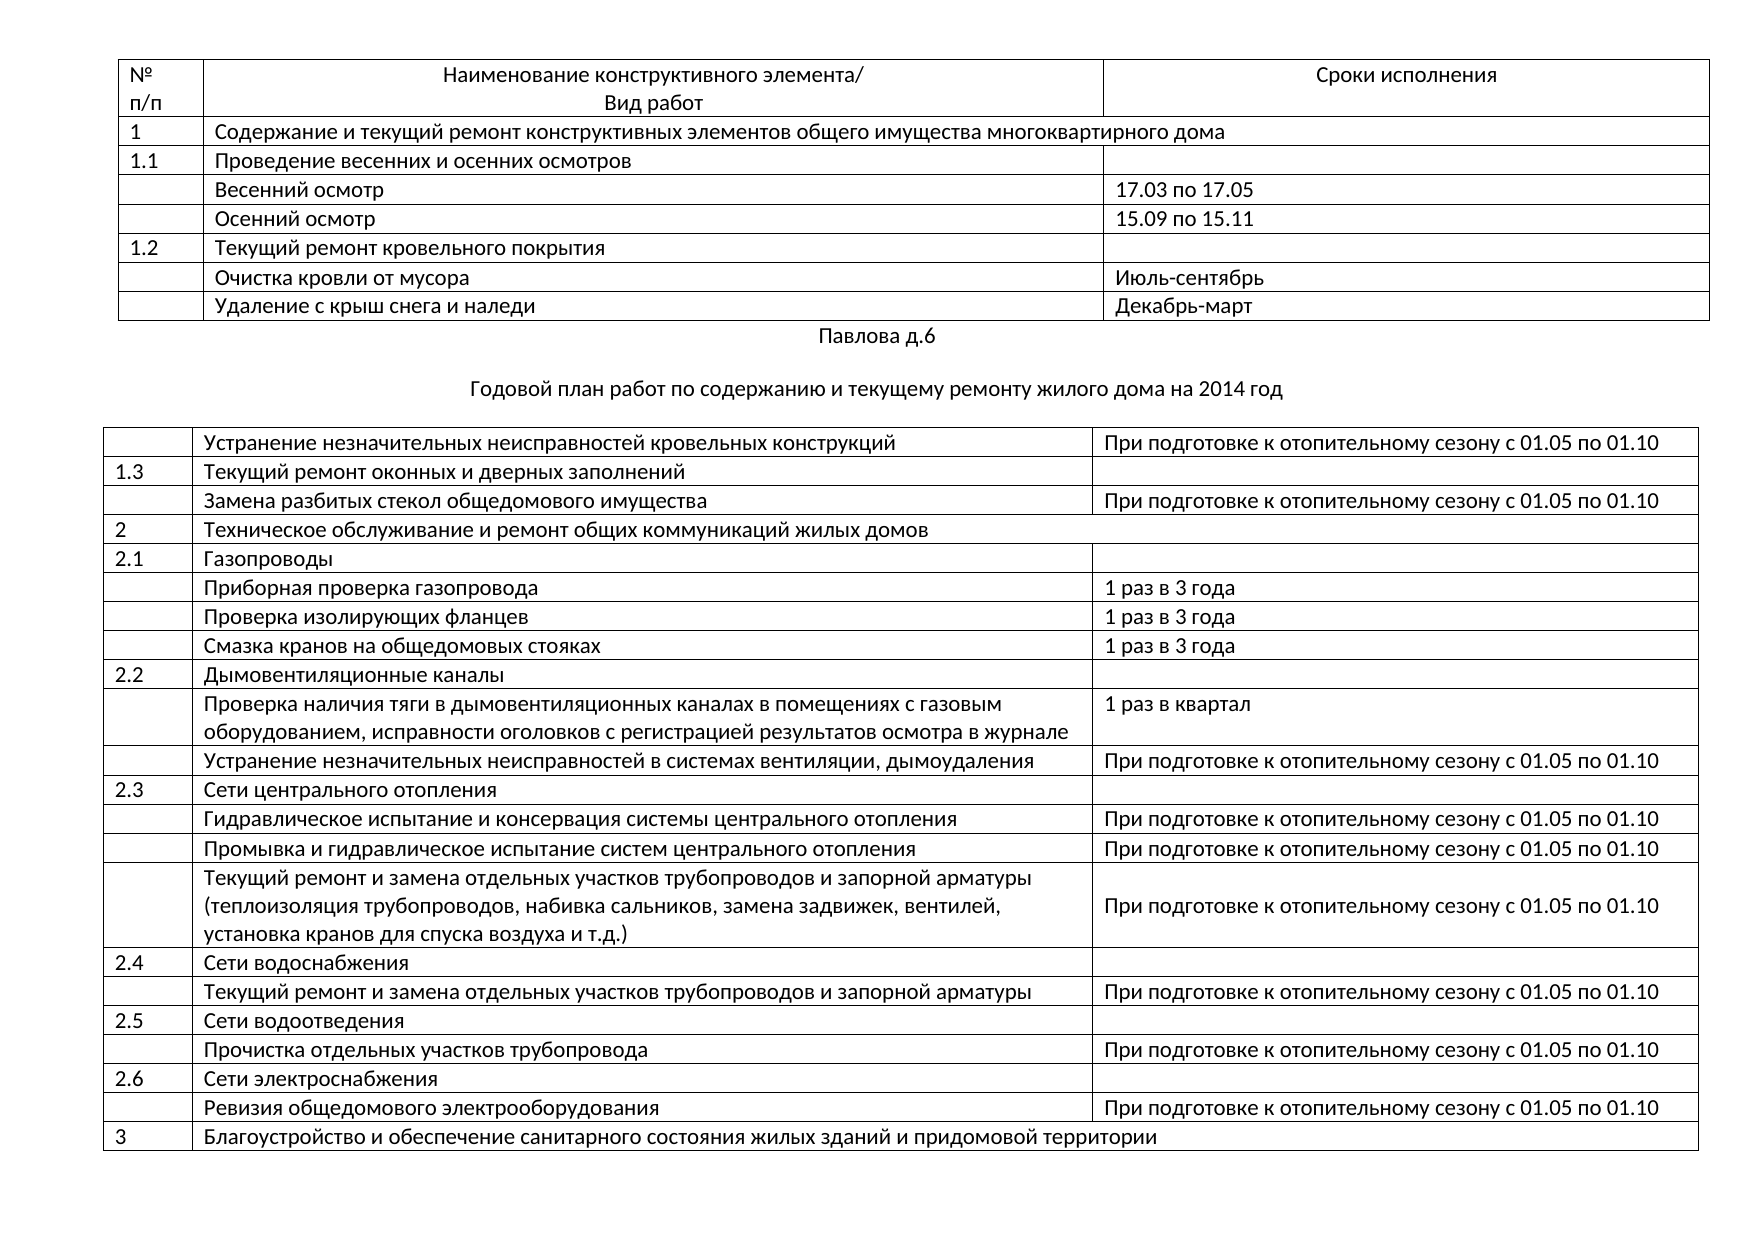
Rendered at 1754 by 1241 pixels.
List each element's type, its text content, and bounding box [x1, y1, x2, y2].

table_cell 3 [104, 1122, 192, 1150]
table_cell Замена разбитых стекол общедомового имущества [193, 486, 1092, 514]
table_cell [104, 689, 192, 745]
table_cell Промывка и гидравлическое испытание систем центрального отопления [193, 834, 1092, 862]
table_cell 2.3 [104, 776, 192, 803]
table_cell 1 раз в квартал [1093, 689, 1698, 745]
table_cell При подготовке к отопительному сезону с 01.05 по 01.10 [1093, 1035, 1698, 1063]
table_cell 1 раз в 3 года [1093, 631, 1698, 659]
table_header Сроки исполнения [1104, 60, 1709, 116]
table_cell Сети водоотведения [193, 1006, 1092, 1034]
table_cell Текущий ремонт кровельного покрытия [204, 234, 1103, 262]
table_header [104, 428, 192, 456]
table_cell [104, 631, 192, 659]
table_cell Текущий ремонт оконных и дверных заполнений [193, 457, 1092, 485]
table_cell [119, 205, 203, 232]
table_cell [104, 1035, 192, 1063]
table_cell Удаление с крыш снега и наледи [204, 292, 1103, 320]
table_cell Устранение незначительных неисправностей в системах вентиляции, дымоудаления [193, 746, 1092, 774]
table_cell При подготовке к отопительному сезону с 01.05 по 01.10 [1093, 746, 1698, 774]
table_header Устранение незначительных неисправностей кровельных конструкций [193, 428, 1092, 456]
table_cell Сети водоснабжения [193, 948, 1092, 976]
table_cell Гидравлическое испытание и консервация системы центрального отопления [193, 805, 1092, 833]
text Павлова д.6 [118, 321, 1636, 349]
table_cell [104, 977, 192, 1005]
table_cell Текущий ремонт и замена отдельных участков трубопроводов и запорной арматуры [193, 977, 1092, 1005]
table_header При подготовке к отопительному сезону с 01.05 по 01.10 [1093, 428, 1698, 456]
table_cell 1 раз в 3 года [1093, 602, 1698, 630]
table_cell Проверка наличия тяги в дымовентиляционных каналах в помещениях с газовым оборудованием, исправности оголовков с регистрацией результатов осмотра в журнале [193, 689, 1092, 745]
table_cell Сети центрального отопления [193, 776, 1092, 803]
table_cell [119, 292, 203, 320]
table_cell 2.6 [104, 1064, 192, 1092]
table_cell При подготовке к отопительному сезону с 01.05 по 01.10 [1093, 977, 1698, 1005]
table_cell [1093, 1006, 1698, 1034]
table_cell [1104, 234, 1709, 262]
table_cell [1093, 660, 1698, 688]
table_cell [104, 602, 192, 630]
table_cell Проверка изолирующих фланцев [193, 602, 1092, 630]
table_cell Июль-сентябрь [1104, 263, 1709, 291]
table_header № п/п [119, 60, 203, 116]
table_cell Приборная проверка газопровода [193, 573, 1092, 601]
table_cell 1 [119, 117, 203, 145]
table_cell Смазка кранов на общедомовых стояках [193, 631, 1092, 659]
table_cell 15.09 по 15.11 [1104, 205, 1709, 232]
table_cell [1093, 457, 1698, 485]
table_cell 1.3 [104, 457, 192, 485]
table_cell 2 [104, 515, 192, 543]
table_cell Весенний осмотр [204, 175, 1103, 203]
table_cell Дымовентиляционные каналы [193, 660, 1092, 688]
table_cell Текущий ремонт и замена отдельных участков трубопроводов и запорной арматуры (теплоизоляция трубопроводов, набивка сальников, замена задвижек, вентилей, установка кранов для спуска воздуха и т.д.) [193, 863, 1092, 947]
table_cell [1093, 544, 1698, 572]
table_cell Очистка кровли от мусора [204, 263, 1103, 291]
table_cell [104, 805, 192, 833]
table_cell 17.03 по 17.05 [1104, 175, 1709, 203]
table_cell При подготовке к отопительному сезону с 01.05 по 01.10 [1093, 834, 1698, 862]
table_cell [1093, 948, 1698, 976]
text Годовой план работ по содержанию и текущему ремонту жилого дома на 2014 год [118, 374, 1636, 402]
table_cell 1.2 [119, 234, 203, 262]
table_cell Газопроводы [193, 544, 1092, 572]
table_cell 1.1 [119, 146, 203, 174]
table_cell При подготовке к отопительному сезону с 01.05 по 01.10 [1093, 805, 1698, 833]
table_cell Сети электроснабжения [193, 1064, 1092, 1092]
table_cell При подготовке к отопительному сезону с 01.05 по 01.10 [1093, 863, 1698, 947]
table_cell Проведение весенних и осенних осмотров [204, 146, 1103, 174]
table_cell [104, 573, 192, 601]
table_cell 1 раз в 3 года [1093, 573, 1698, 601]
table_header Наименование конструктивного элемента/ Вид работ [204, 60, 1103, 116]
table_cell [104, 863, 192, 947]
table_cell Прочистка отдельных участков трубопровода [193, 1035, 1092, 1063]
table_cell [119, 263, 203, 291]
table_cell [104, 1093, 192, 1121]
table_cell 2.2 [104, 660, 192, 688]
table_cell Содержание и текущий ремонт конструктивных элементов общего имущества многоквартирного дома [204, 117, 1709, 145]
table_cell При подготовке к отопительному сезону с 01.05 по 01.10 [1093, 1093, 1698, 1121]
table_cell Осенний осмотр [204, 205, 1103, 232]
table_cell [119, 175, 203, 203]
table_cell Техническое обслуживание и ремонт общих коммуникаций жилых домов [193, 515, 1698, 543]
table_cell 2.4 [104, 948, 192, 976]
table_cell Ревизия общедомового электрооборудования [193, 1093, 1092, 1121]
table_cell При подготовке к отопительному сезону с 01.05 по 01.10 [1093, 486, 1698, 514]
table_cell 2.1 [104, 544, 192, 572]
table_cell [104, 486, 192, 514]
table_cell [104, 746, 192, 774]
table_cell [1104, 146, 1709, 174]
table_cell Благоустройство и обеспечение санитарного состояния жилых зданий и придомовой территории [193, 1122, 1698, 1150]
table_cell 2.5 [104, 1006, 192, 1034]
table_cell [104, 834, 192, 862]
table_cell [1093, 1064, 1698, 1092]
table_cell [1093, 776, 1698, 803]
table_cell Декабрь-март [1104, 292, 1709, 320]
